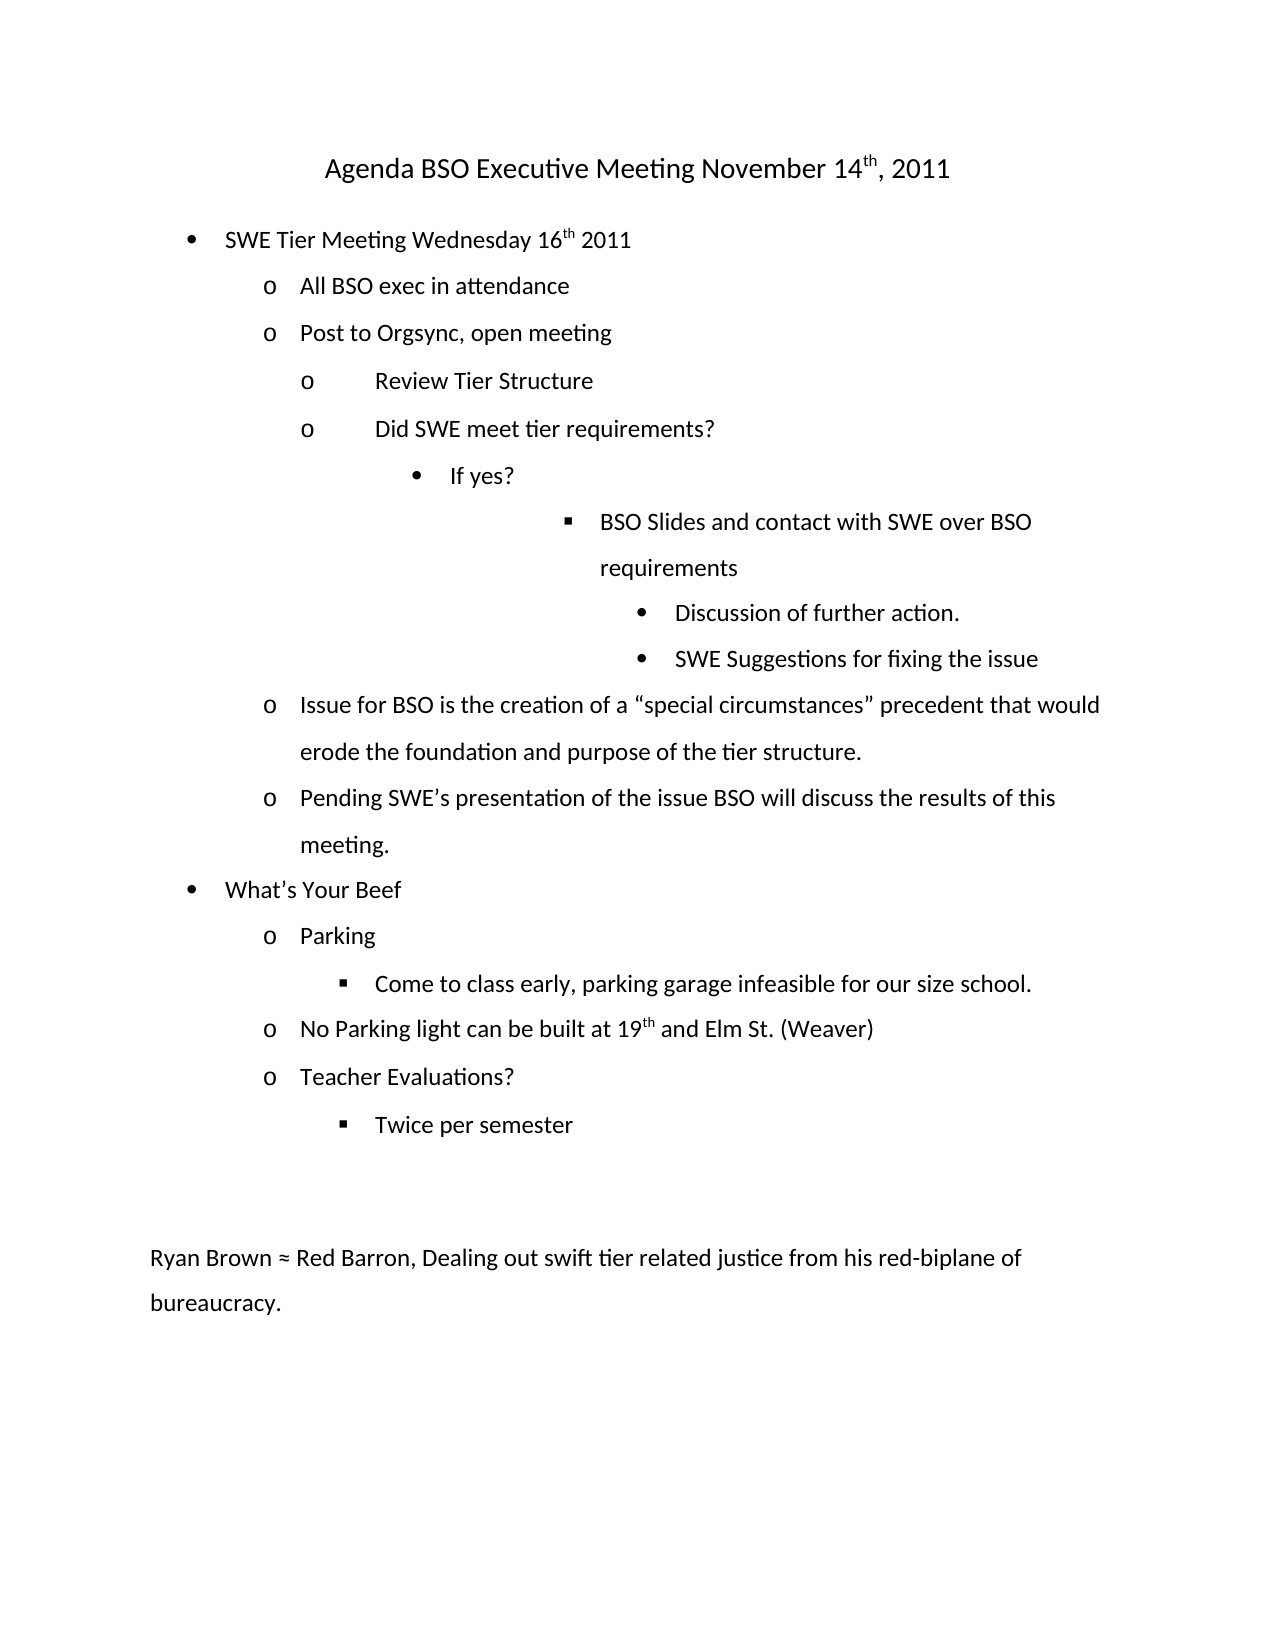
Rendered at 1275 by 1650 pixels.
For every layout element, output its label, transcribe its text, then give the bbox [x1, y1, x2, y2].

list Review Tier Structure [225, 365, 1125, 397]
list Pending SWE’s presentation of the issue BSO will discuss the results of this meeting. [262, 782, 1125, 859]
text Agenda BSO Executive Meeting November 14th, 2011 [150, 150, 1125, 186]
list Did SWE meet tier requirements? [225, 413, 1125, 444]
list No Parking light can be built at 19th and Elm St. (Weaver) [262, 1013, 1125, 1045]
list What’s Your Beef [187, 874, 1125, 905]
list Come to class early, parking garage infeasible for our size school. [337, 968, 1125, 998]
list If yes? [412, 460, 1125, 491]
list Twice per semester [337, 1109, 1125, 1139]
list BSO Slides and contact with SWE over BSO requirements [562, 506, 1125, 582]
list Issue for BSO is the creation of a “special circumstances” precedent that would erode the foundation and purpose of the tier structure. [262, 689, 1125, 767]
list SWE Tier Meeting Wednesday 16th 2011 [187, 224, 1125, 255]
text Ryan Brown ≈ Red Barron, Dealing out swift tier related justice from his red-biplane of bureaucracy. [150, 1242, 1125, 1318]
list Discussion of further action. [637, 598, 1125, 628]
list SWE Suggestions for fixing the issue [637, 643, 1125, 674]
list Teacher Evaluations? [262, 1061, 1125, 1093]
list Post to Orgsync, open meeting [262, 318, 1125, 349]
list All BSO exec in attendance [262, 270, 1125, 302]
list Parking [262, 920, 1125, 952]
